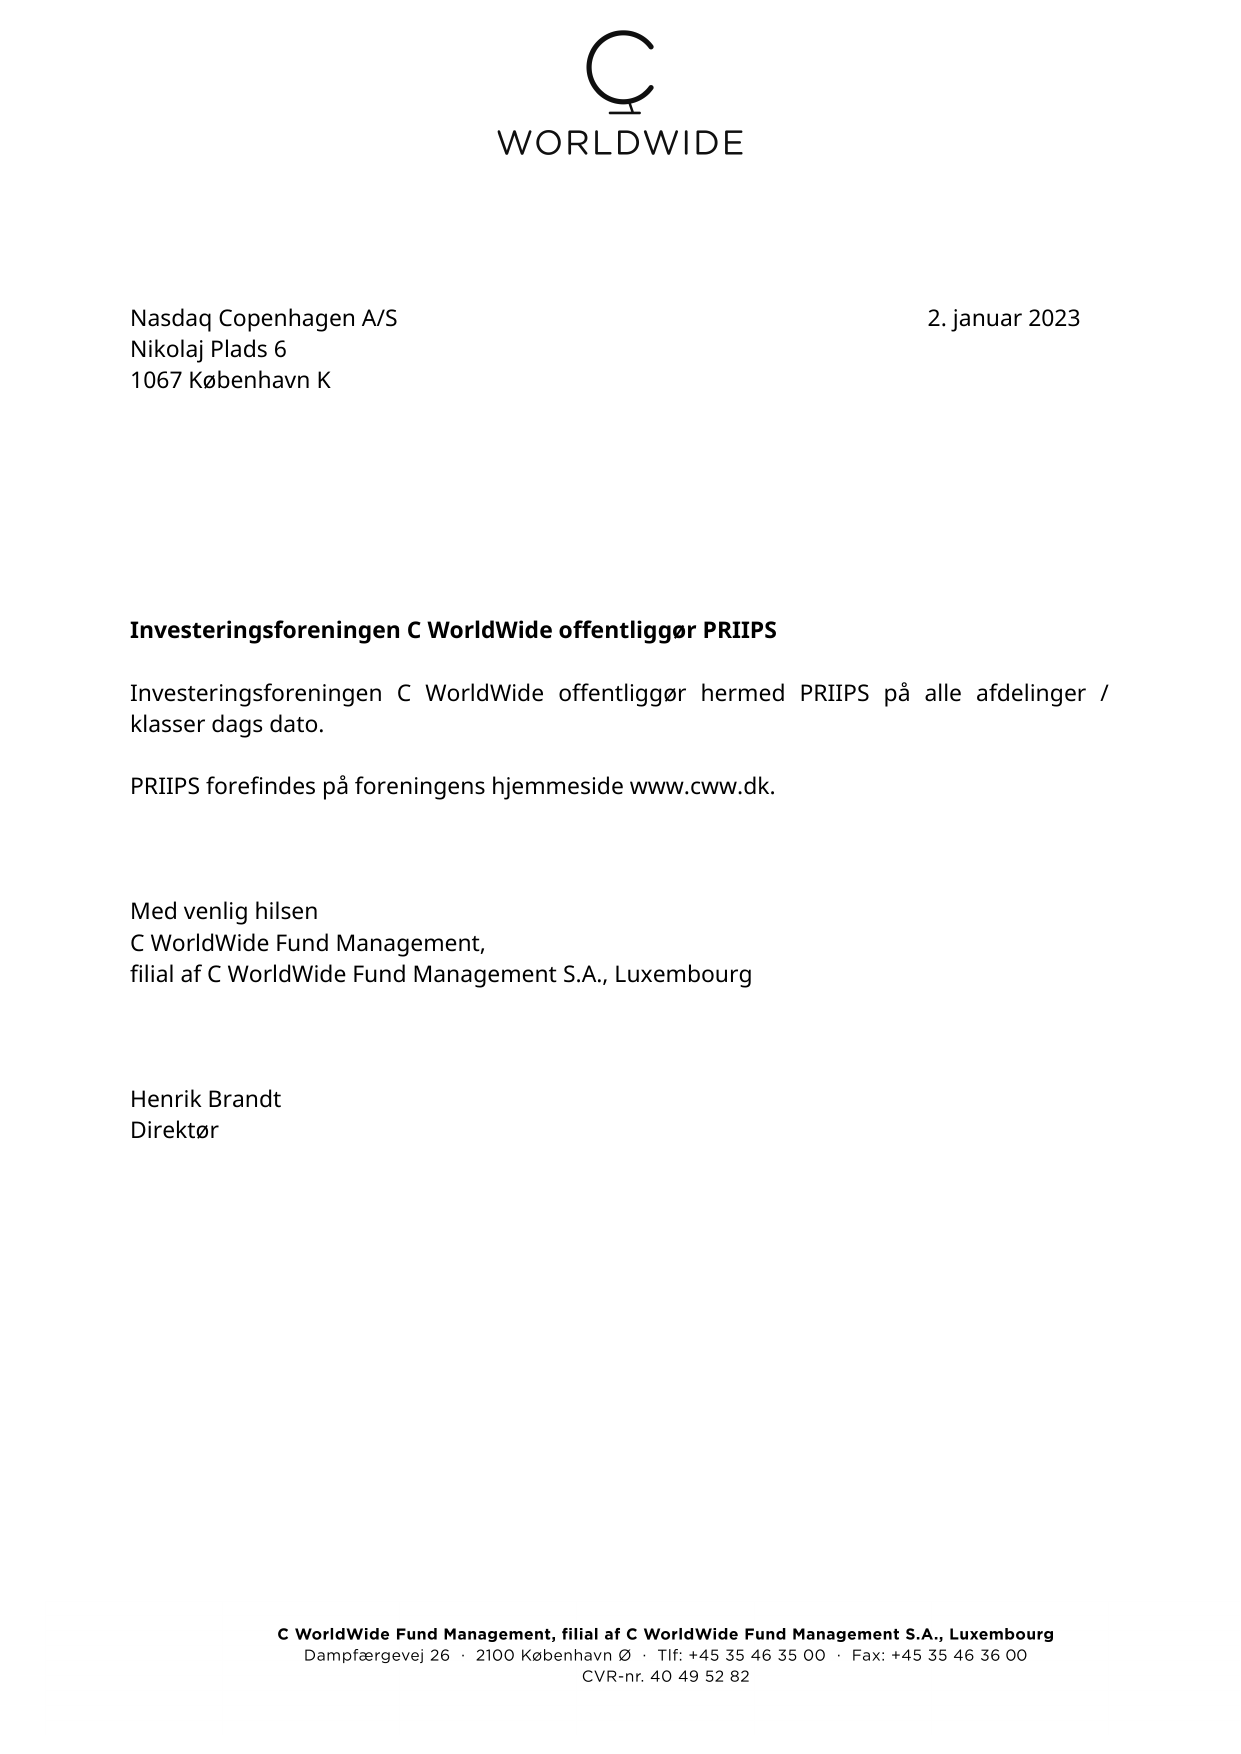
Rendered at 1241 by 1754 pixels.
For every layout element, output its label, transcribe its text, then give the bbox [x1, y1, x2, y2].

text Investeringsforeningen C WorldWide offentliggør PRIIPS [130, 614, 1110, 645]
text Med venlig hilsen [130, 895, 1110, 927]
text Direktør [130, 1114, 1110, 1145]
text Nasdaq Copenhagen A/S 2. januar 2023 [130, 302, 1110, 333]
text C WorldWide Fund Management, [130, 927, 1110, 958]
picture [496, 29, 744, 156]
text filial af C WorldWide Fund Management S.A., Luxembourg [130, 958, 1110, 989]
picture [45, 1601, 1241, 1735]
text 1067 København K [130, 364, 1110, 395]
text Nikolaj Plads 6 [130, 333, 1110, 364]
text Henrik Brandt [130, 1083, 1110, 1114]
text Investeringsforeningen C WorldWide offentliggør hermed PRIIPS på alle afdelinger / klasser dags dato. [130, 677, 1110, 739]
text PRIIPS forefindes på foreningens hjemmeside www.cww.dk. [130, 770, 1110, 802]
